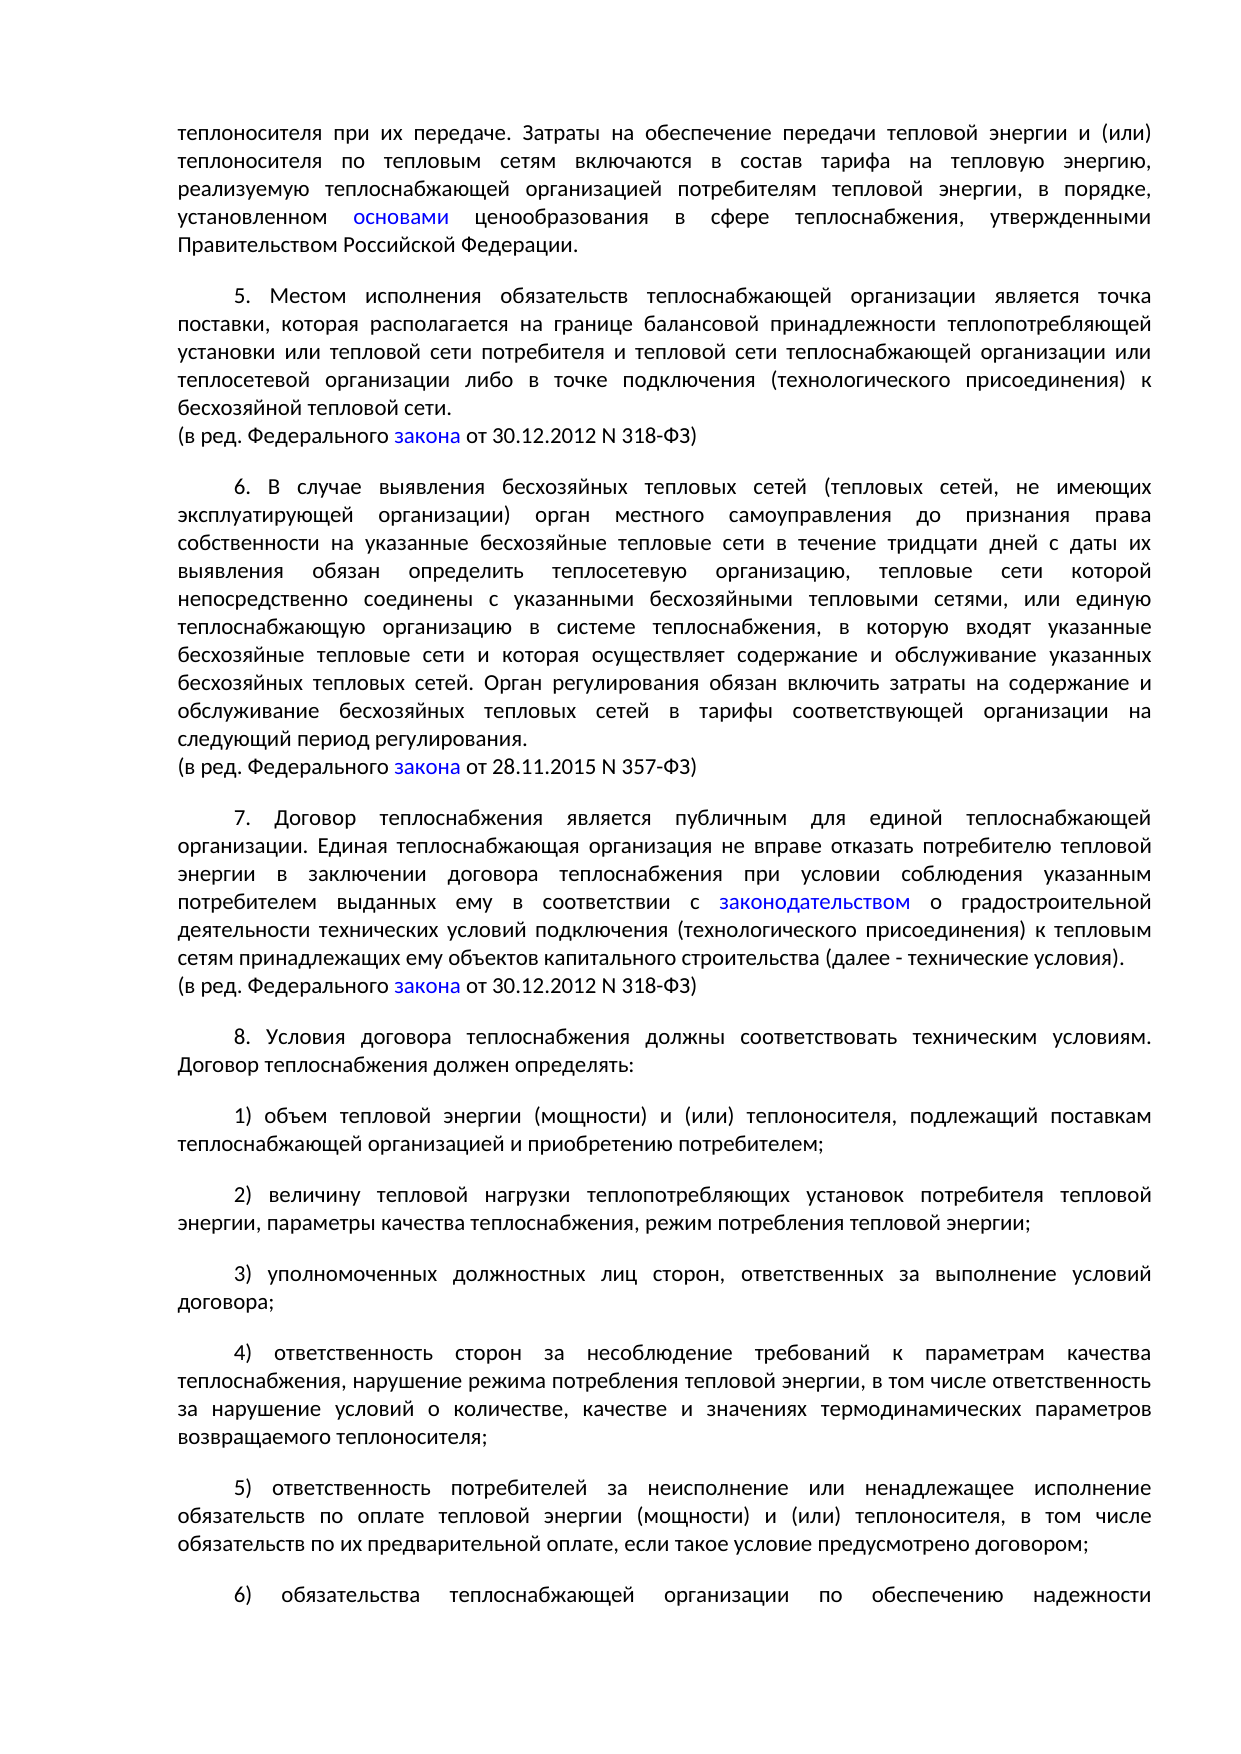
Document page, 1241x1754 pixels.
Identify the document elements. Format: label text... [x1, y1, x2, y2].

text 1) объем тепловой энергии (мощности) и (или) теплоносителя, подлежащий поставкам теплоснабжающей организацией и приобретению потребителем; [177, 1101, 1152, 1157]
text 8. Условия договора теплоснабжения должны соответствовать техническим условиям. Договор теплоснабжения должен определять: [177, 1022, 1152, 1078]
text 2) величину тепловой нагрузки теплопотребляющих установок потребителя тепловой энергии, параметры качества теплоснабжения, режим потребления тепловой энергии; [177, 1180, 1152, 1236]
text (в ред. Федерального закона от 30.12.2012 N 318-ФЗ) [177, 421, 1152, 449]
text 5) ответственность потребителей за неисполнение или ненадлежащее исполнение обязательств по оплате тепловой энергии (мощности) и (или) теплоносителя, в том числе обязательств по их предварительной оплате, если такое условие предусмотрено договором; [177, 1473, 1152, 1557]
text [177, 1580, 1152, 1608]
text (в ред. Федерального закона от 28.11.2015 N 357-ФЗ) [177, 752, 1152, 780]
text 3) уполномоченных должностных лиц сторон, ответственных за выполнение условий договора; [177, 1259, 1152, 1315]
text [177, 118, 1152, 258]
text (в ред. Федерального закона от 30.12.2012 N 318-ФЗ) [177, 971, 1152, 999]
text 7. Договор теплоснабжения является публичным для единой теплоснабжающей организации. Единая теплоснабжающая организация не вправе отказать потребителю тепловой энергии в заключении договора теплоснабжения при условии соблюдения указанным потребителем выданных ему в соответствии с законодательством о градостроительной деятельности технических условий подключения (технологического присоединения) к тепловым сетям принадлежащих ему объектов капитального строительства (далее - технические условия). [177, 803, 1152, 971]
text 5. Местом исполнения обязательств теплоснабжающей организации является точка поставки, которая располагается на границе балансовой принадлежности теплопотребляющей установки или тепловой сети потребителя и тепловой сети теплоснабжающей организации или теплосетевой организации либо в точке подключения (технологического присоединения) к бесхозяйной тепловой сети. [177, 281, 1152, 421]
text 6. В случае выявления бесхозяйных тепловых сетей (тепловых сетей, не имеющих эксплуатирующей организации) орган местного самоуправления до признания права собственности на указанные бесхозяйные тепловые сети в течение тридцати дней с даты их выявления обязан определить теплосетевую организацию, тепловые сети которой непосредственно соединены с указанными бесхозяйными тепловыми сетями, или единую теплоснабжающую организацию в системе теплоснабжения, в которую входят указанные бесхозяйные тепловые сети и которая осуществляет содержание и обслуживание указанных бесхозяйных тепловых сетей. Орган регулирования обязан включить затраты на содержание и обслуживание бесхозяйных тепловых сетей в тарифы соответствующей организации на следующий период регулирования. [177, 472, 1152, 752]
text 4) ответственность сторон за несоблюдение требований к параметрам качества теплоснабжения, нарушение режима потребления тепловой энергии, в том числе ответственность за нарушение условий о количестве, качестве и значениях термодинамических параметров возвращаемого теплоносителя; [177, 1338, 1152, 1450]
